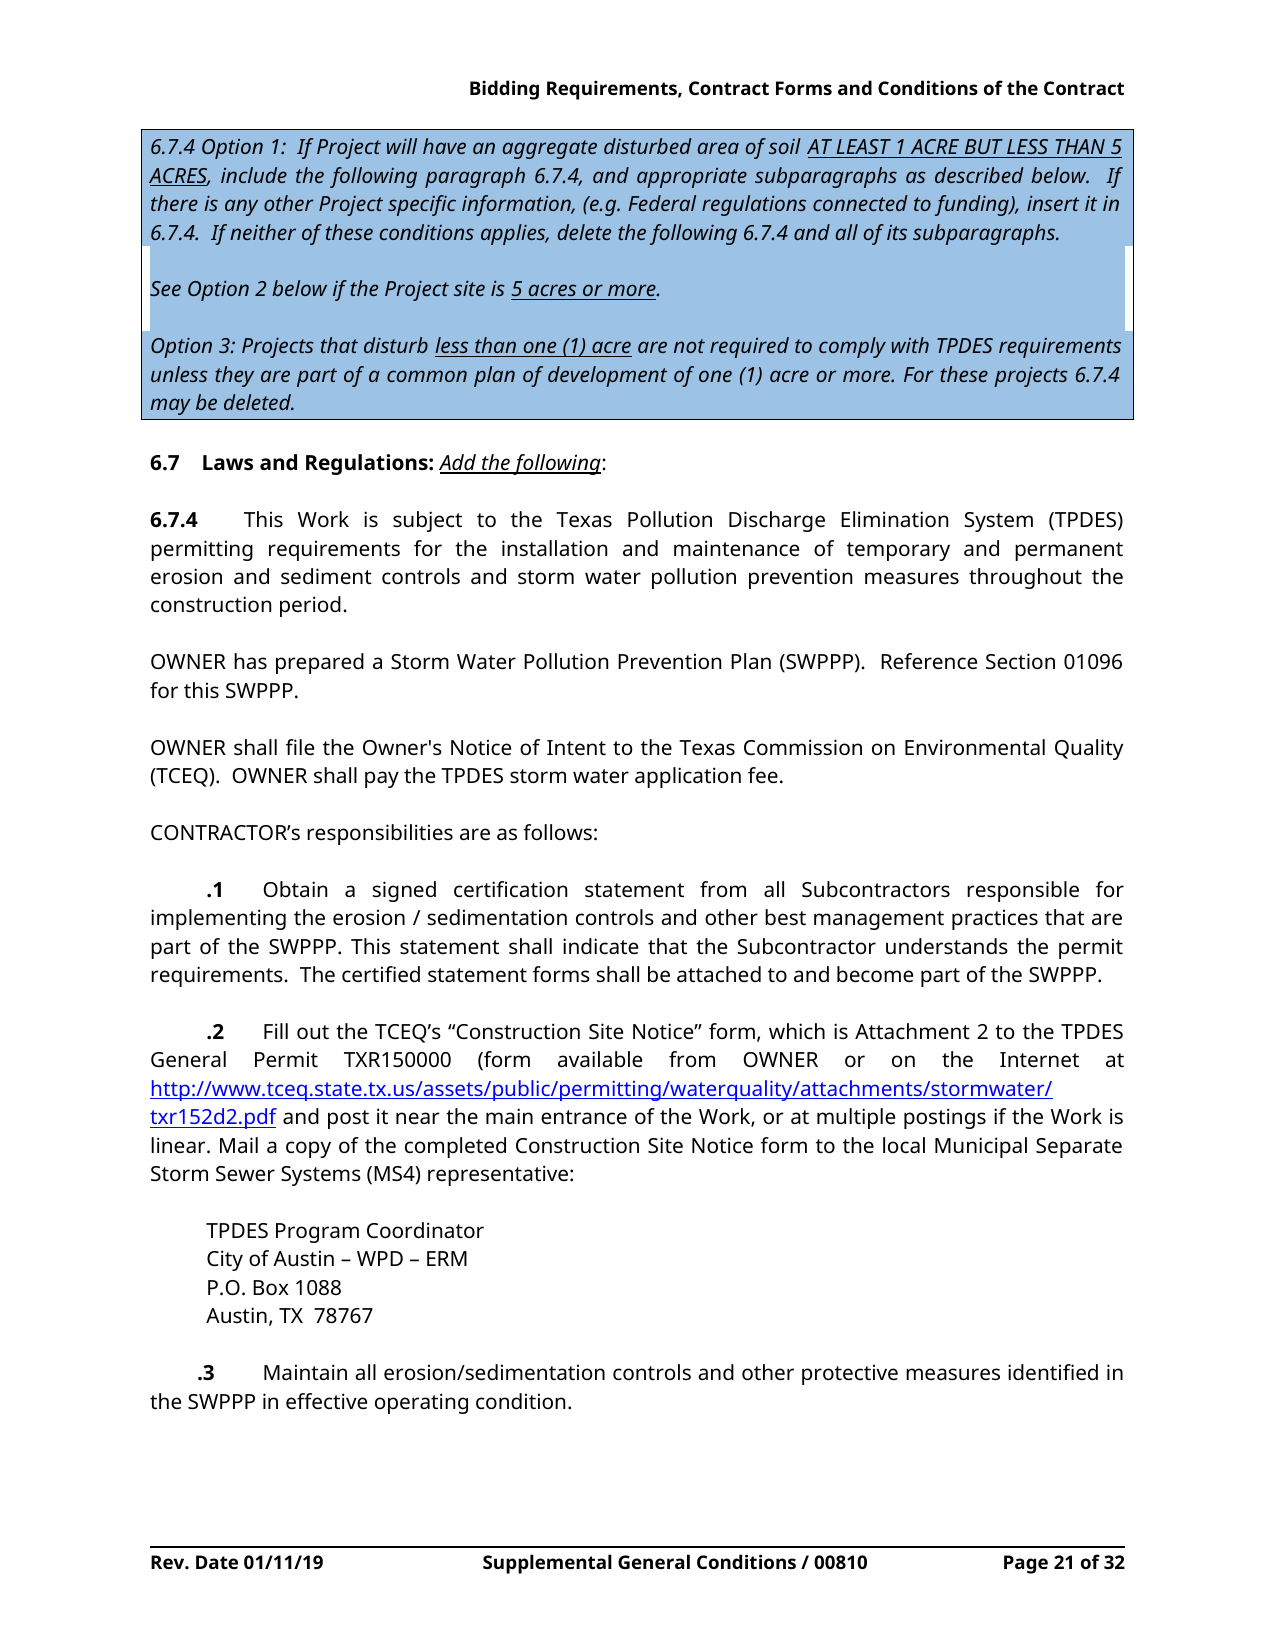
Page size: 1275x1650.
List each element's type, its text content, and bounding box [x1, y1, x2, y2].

text 6.7.4 This Work is subject to the Texas Pollution Discharge Elimination System (TPDES) permitting requirements for the installation and maintenance of temporary and permanent erosion and sediment controls and storm water pollution prevention measures throughout the construction period. [150, 505, 1125, 619]
text CONTRACTOR’s responsibilities are as follows: [150, 818, 1125, 846]
text .1 Obtain a signed certification statement from all Subcontractors responsible for implementing the erosion / sedimentation controls and other best management practices that are part of the SWPPP. This statement shall indicate that the Subcontractor understands the permit requirements. The certified statement forms shall be attached to and become part of the SWPPP. [150, 875, 1125, 989]
text .3 Maintain all erosion/sedimentation controls and other protective measures identified in the SWPPP in effective operating condition. [150, 1358, 1125, 1415]
text OWNER has prepared a Storm Water Pollution Prevention Plan (SWPPP). Reference Section 01096 for this SWPPP. [150, 647, 1125, 704]
text 6.7 Laws and Regulations: Add the following: [150, 448, 1125, 477]
text OWNER shall file the Owner's Notice of Intent to the Texas Commission on Environmental Quality (TCEQ). OWNER shall pay the TPDES storm water application fee. [150, 733, 1125, 789]
text Option 3: Projects that disturb less than one (1) acre are not required to comply with TPDES requirements unless they are part of a common plan of development of one (1) acre or more. For these projects 6.7.4 may be deleted. [142, 328, 1133, 419]
text .2 Fill out the TCEQ’s “Construction Site Notice” form, which is Attachment 2 to the TPDES General Permit TXR150000 (form available from OWNER or on the Internet at http://www.tceq.state.tx.us/assets/public/permitting/waterquality/attachments/stormwater/txr152d2.pdf and post it near the main entrance of the Work, or at multiple postings if the Work is linear. Mail a copy of the completed Construction Site Notice form to the local Municipal Separate Storm Sewer Systems (MS4) representative: [150, 1017, 1125, 1188]
text 6.7.4 Option 1: If Project will have an aggregate disturbed area of soil at least 1 acre but less than 5 acres, include the following paragraph 6.7.4, and appropriate subparagraphs as described below. If there is any other Project specific information, (e.g. Federal regulations connected to funding), insert it in 6.7.4. If neither of these conditions applies, delete the following 6.7.4 and all of its subparagraphs. [142, 130, 1133, 246]
text TPDES Program Coordinator City of Austin – WPD – ERM P.O. Box 1088 Austin, TX 78767 [206, 1216, 1125, 1330]
text See Option 2 below if the Project site is 5 acres or more. [150, 274, 1125, 303]
